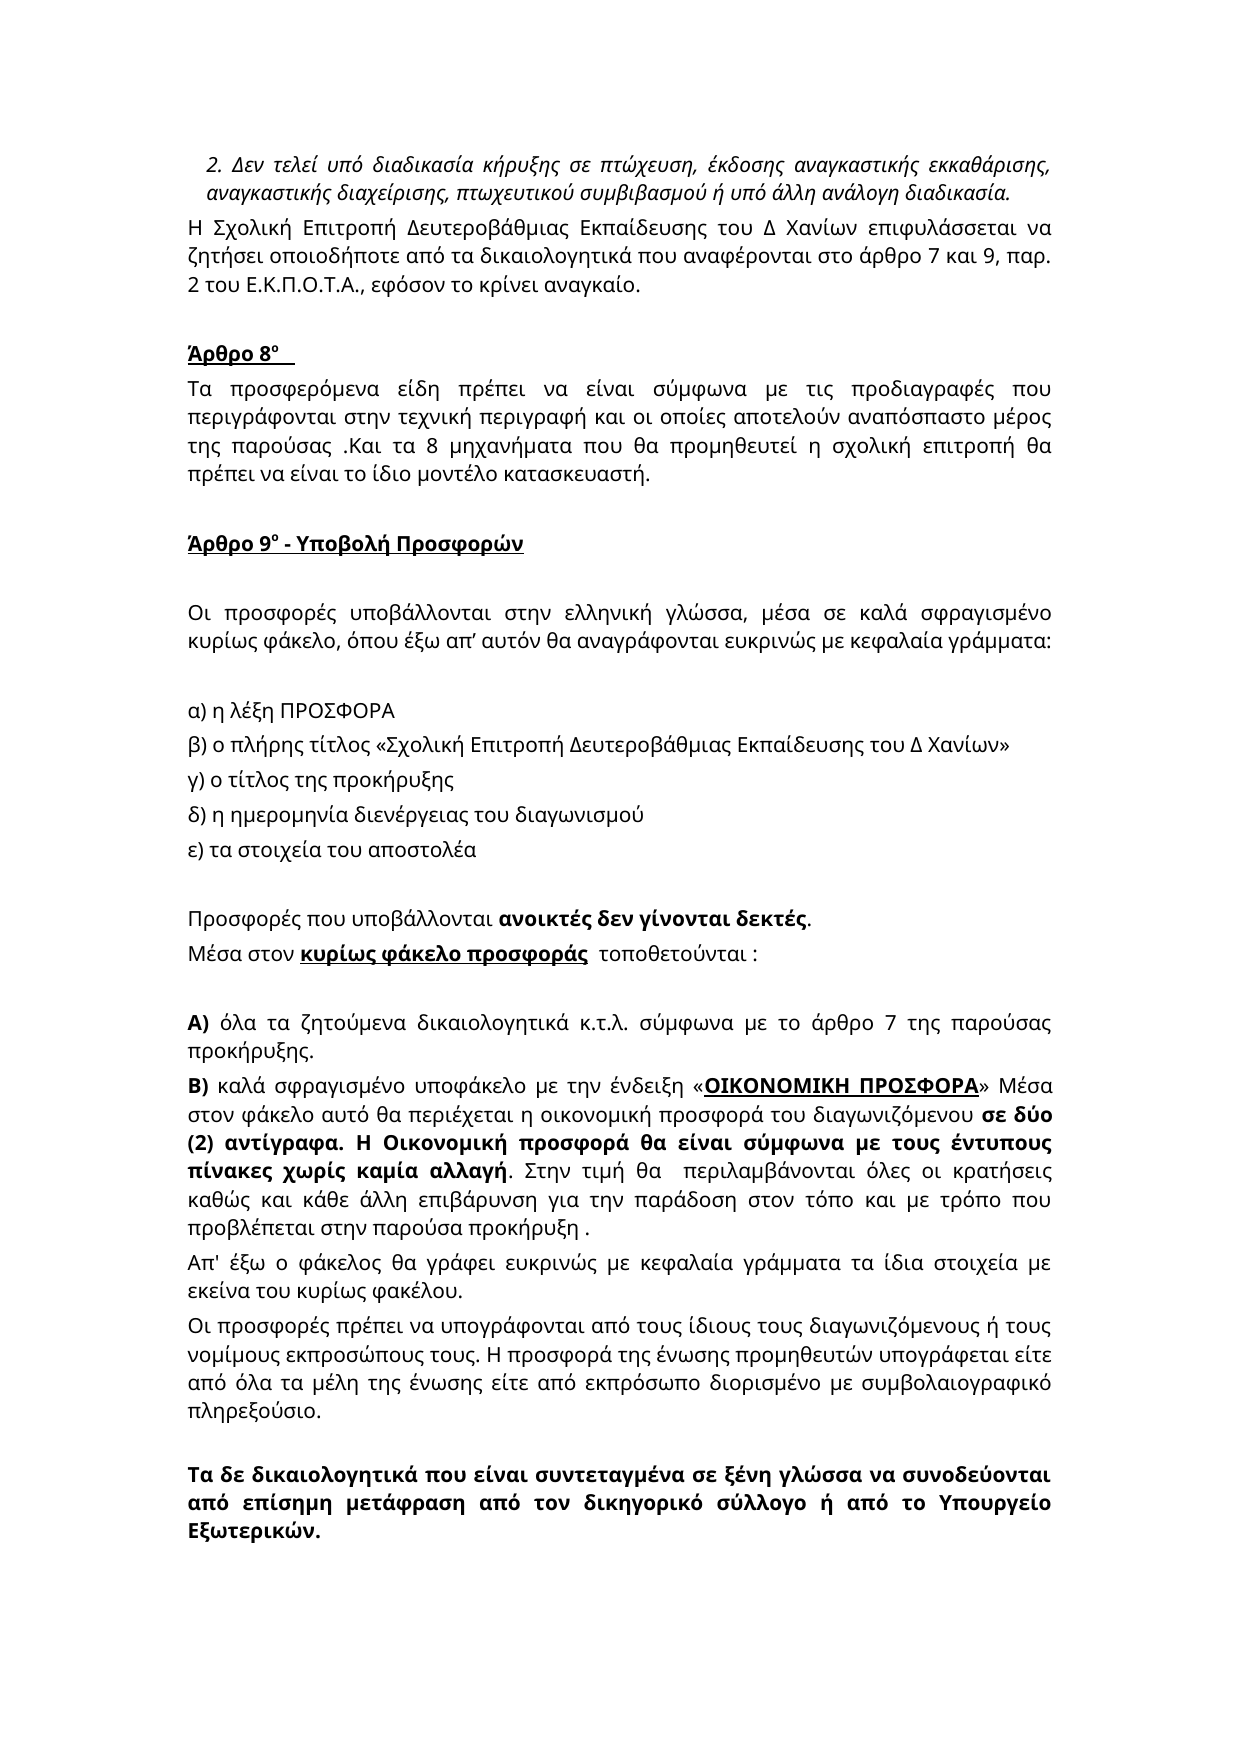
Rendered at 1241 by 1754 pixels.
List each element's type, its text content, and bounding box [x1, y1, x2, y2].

text Η Σχολική Επιτροπή Δευτεροβάθμιας Εκπαίδευσης του Δ Χανίων επιφυλάσσεται να ζητήσει οποιοδήποτε από τα δικαιολογητικά που αναφέρονται στο άρθρο 7 και 9, παρ. 2 του Ε.Κ.Π.Ο.Τ.Α., εφόσον το κρίνει αναγκαίο. [187, 213, 1053, 298]
text ε) τα στοιχεία του αποστολέα [187, 835, 1053, 863]
text Β) καλά σφραγισμένο υποφάκελο με την ένδειξη «ΟΙΚΟΝΟΜΙΚΗ ΠΡΟΣΦΟΡΑ» Μέσα στον φάκελο αυτό θα περιέχεται η οικονομική προσφορά του διαγωνιζόμενου σε δύο (2) αντίγραφα. Η Οικονομική προσφορά θα είναι σύμφωνα με τους έντυπους πίνακες χωρίς καμία αλλαγή. Στην τιμή θα περιλαμβάνονται όλες οι κρατήσεις καθώς και κάθε άλλη επιβάρυνση για την παράδοση στον τόπο και με τρόπο που προβλέπεται στην παρούσα προκήρυξη . [187, 1071, 1053, 1242]
text Οι προσφορές πρέπει να υπογράφονται από τους ίδιους τους διαγωνιζόμενους ή τους νομίμους εκπροσώπους τους. Η προσφορά της ένωσης προμηθευτών υπογράφεται είτε από όλα τα μέλη της ένωσης είτε από εκπρόσωπο διορισμένο με συμβολαιογραφικό πληρεξούσιο. [187, 1311, 1053, 1425]
text Άρθρο 8ο [187, 339, 1053, 368]
text Οι προσφορές υποβάλλονται στην ελληνική γλώσσα, μέσα σε καλά σφραγισμένο κυρίως φάκελο, όπου έξω απ’ αυτόν θα αναγράφονται ευκρινώς με κεφαλαία γράμματα: [187, 598, 1053, 655]
text Μέσα στον κυρίως φάκελο προσφοράς τοποθετούνται : [187, 939, 1053, 967]
text Τα δε δικαιολογητικά που είναι συντεταγμένα σε ξένη γλώσσα να συνοδεύονται από επίσημη μετάφραση από τον δικηγορικό σύλλογο ή από το Υπουργείο Εξωτερικών. [187, 1460, 1053, 1545]
text δ) η ημερομηνία διενέργειας του διαγωνισμού [187, 800, 1053, 828]
text 2. Δεν τελεί υπό διαδικασία κήρυξης σε πτώχευση, έκδοσης αναγκαστικής εκκαθάρισης, αναγκαστικής διαχείρισης, πτωχευτικού συμβιβασμού ή υπό άλλη ανάλογη διαδικασία. [206, 150, 1053, 207]
text Τα προσφερόμενα είδη πρέπει να είναι σύμφωνα με τις προδιαγραφές που περιγράφονται στην τεχνική περιγραφή και οι οποίες αποτελούν αναπόσπαστο μέρος της παρούσας .Και τα 8 μηχανήματα που θα προμηθευτεί η σχολική επιτροπή θα πρέπει να είναι το ίδιο μοντέλο κατασκευαστή. [187, 374, 1053, 488]
text β) ο πλήρης τίτλος «Σχολική Επιτροπή Δευτεροβάθμιας Εκπαίδευσης του Δ Χανίων» [187, 731, 1053, 759]
text γ) ο τίτλος της προκήρυξης [187, 765, 1053, 794]
text Απ' έξω ο φάκελος θα γράφει ευκρινώς με κεφαλαία γράμματα τα ίδια στοιχεία με εκείνα του κυρίως φακέλου. [187, 1248, 1053, 1305]
text Άρθρο 9ο - Υποβολή Προσφορών [187, 529, 1053, 557]
text Α) όλα τα ζητούμενα δικαιολογητικά κ.τ.λ. σύμφωνα με το άρθρο 7 της παρούσας προκήρυξης. [187, 1008, 1053, 1065]
text Προσφορές που υποβάλλονται ανοικτές δεν γίνονται δεκτές. [187, 904, 1053, 932]
text α) η λέξη ΠΡΟΣΦΟΡΑ [187, 696, 1053, 724]
